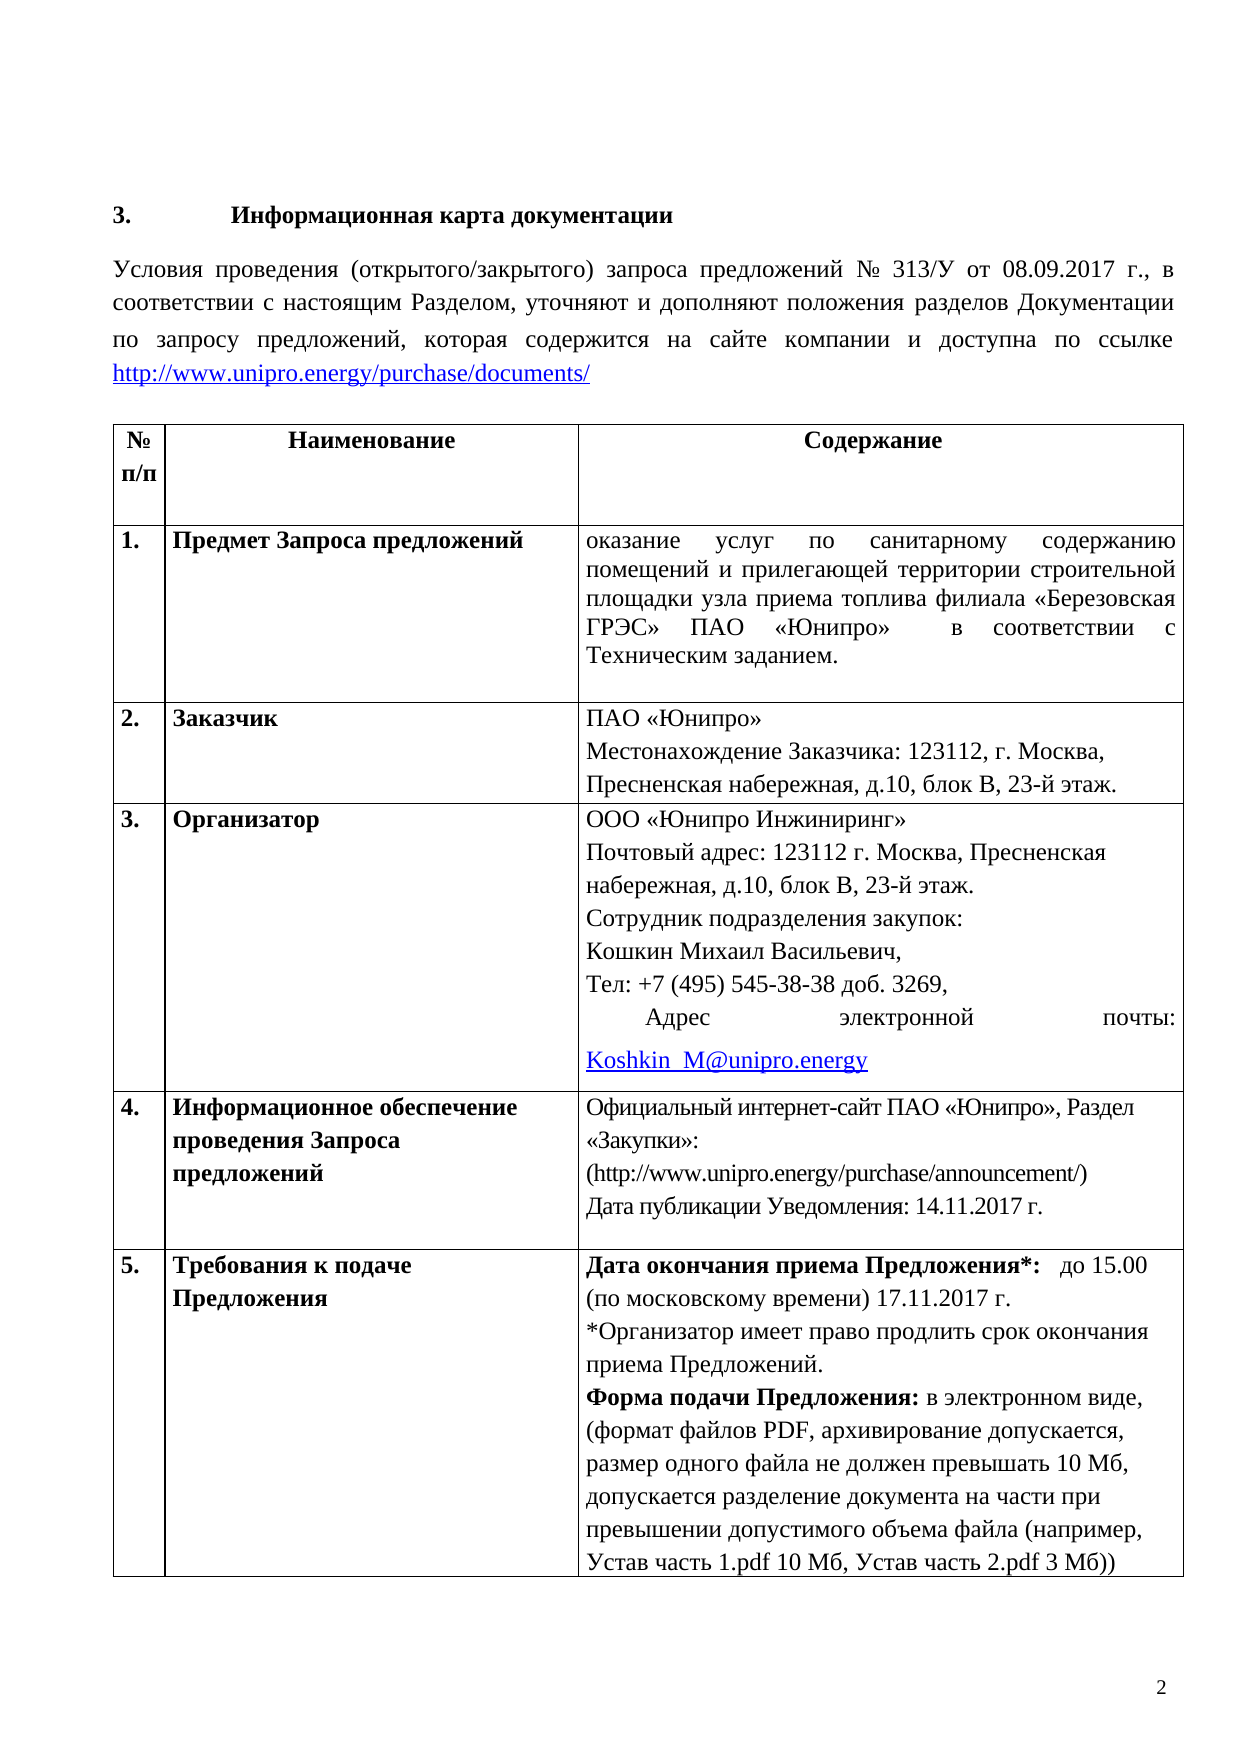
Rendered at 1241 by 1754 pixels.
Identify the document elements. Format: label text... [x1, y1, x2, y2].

table_cell Предмет Запроса предложений [166, 526, 578, 702]
table_cell Организатор [166, 804, 578, 1091]
table_cell оказание услуг по санитарному содержанию помещений и прилегающей территории строительной площадки узла приема топлива филиала «Березовская ГРЭС» ПАО «Юнипро» в соответствии с Техническим заданием. [579, 526, 1183, 702]
text Условия проведения (открытого/закрытого) запроса предложений № 313/У от 08.09.2017 г., в соответствии с настоящим Разделом, уточняют и дополняют положения разделов Документации по запросу предложений, которая содержится на сайте компании и доступна по ссылке http://www.unipro.energy/purchase/documents/ [112, 254, 1174, 386]
table_cell [114, 703, 164, 803]
table_header Содержание [579, 425, 1183, 524]
table_cell [114, 1250, 164, 1576]
table_cell Требования к подаче Предложения [166, 1250, 578, 1576]
table_cell [114, 1092, 164, 1249]
table_cell Информационное обеспечение проведения Запроса предложений [166, 1092, 578, 1249]
subtitle Информационная карта документации [112, 200, 1167, 229]
table_cell [114, 526, 164, 702]
table_header № п/п п [114, 425, 164, 524]
table_cell Заказчик [166, 703, 578, 803]
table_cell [579, 1250, 1183, 1576]
table_cell Официальный интернет-сайт ПАО «Юнипро», Раздел «Закупки»: (http://www.unipro.energy/purchase/announcement/) Дата публикации Уведомления: 14.11.2017 г. [579, 1092, 1183, 1249]
table_cell [114, 804, 164, 1091]
table_cell ООО «Юнипро Инжиниринг» Почтовый адрес: 123112 г. Москва, Пресненская набережная, д.10, блок В, 23-й этаж. Сотрудник подразделения закупок: Кошкин Михаил Васильевич, Тел: +7 (495) 545-38-38 доб. 3269, Адрес электронной почты: Koshkin_M@unipro.energy [579, 804, 1183, 1091]
table_cell ПАО «Юнипро» Местонахождение Заказчика: 123112, г. Москва, Пресненская набережная, д.10, блок В, 23-й этаж. [579, 703, 1183, 803]
table_header Наименование [166, 425, 578, 524]
